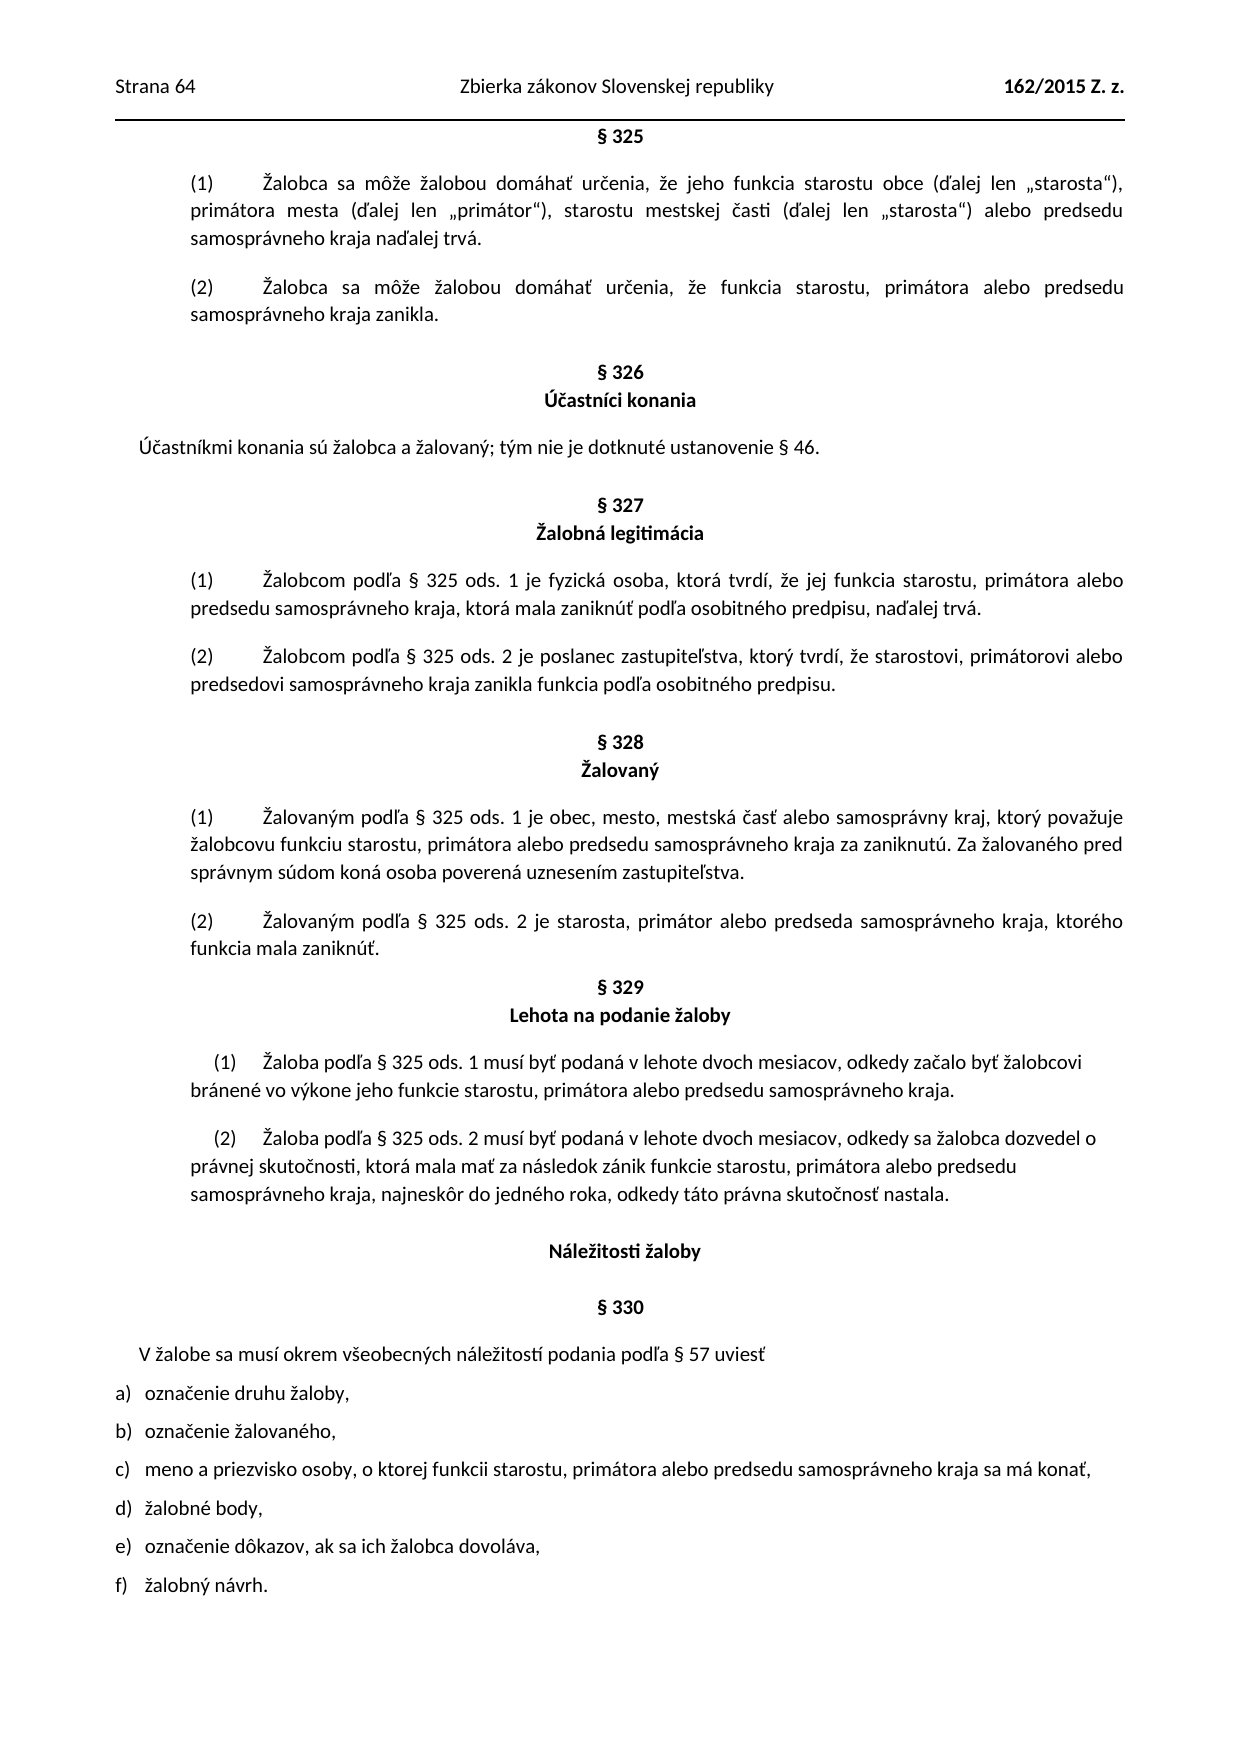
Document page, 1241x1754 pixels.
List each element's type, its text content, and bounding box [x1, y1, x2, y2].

text Účastníkmi konania sú žalobca a žalovaný; tým nie je dotknuté ustanovenie § 46. [139, 434, 1125, 460]
text Náležitosti žaloby [124, 1239, 1125, 1264]
list Žalobca sa môže žalobou domáhať určenia, že jeho funkcia starostu obce (ďalej len „starosta“), primátora mesta (ďalej len „primátor“), starostu mestskej časti (ďalej len „starosta“) alebo predsedu samosprávneho kraja naďalej trvá. [190, 170, 1125, 251]
list Žaloba podľa § 325 ods. 1 musí byť podaná v lehote dvoch mesiacov, odkedy začalo byť žalobcovi bránené vo výkone jeho funkcie starostu, primátora alebo predsedu samosprávneho kraja. [190, 1049, 1126, 1102]
text Žalovaný [124, 757, 1116, 783]
list Žaloba podľa § 325 ods. 2 musí byť podaná v lehote dvoch mesiacov, odkedy sa žalobca dozvedel o právnej skutočnosti, ktorá mala mať za následok zánik funkcie starostu, primátora alebo predsedu samosprávneho kraja, najneskôr do jedného roka, odkedy táto právna skutočnosť nastala. [190, 1126, 1126, 1206]
text Účastníci konania [124, 387, 1116, 413]
list žalobné body, [115, 1495, 1125, 1521]
list označenie žalovaného, [115, 1418, 1125, 1444]
text § 327 [124, 492, 1116, 518]
list Žalovaným podľa § 325 ods. 1 je obec, mesto, mestská časť alebo samosprávny kraj, ktorý považuje žalobcovu funkciu starostu, primátora alebo predsedu samosprávneho kraja za zaniknutú. Za žalovaného pred správnym súdom koná osoba poverená uznesením zastupiteľstva. [190, 804, 1125, 884]
text § 329 [124, 974, 1116, 999]
list Žalobcom podľa § 325 ods. 1 je fyzická osoba, ktorá tvrdí, že jej funkcia starostu, primátora alebo predsedu samosprávneho kraja, ktorá mala zaniknúť podľa osobitného predpisu, naďalej trvá. [190, 567, 1125, 620]
text § 326 [124, 359, 1116, 385]
text § 330 [124, 1294, 1116, 1320]
list meno a priezvisko osoby, o ktorej funkcii starostu, primátora alebo predsedu samosprávneho kraja sa má konať, [115, 1457, 1125, 1482]
text V žalobe sa musí okrem všeobecných náležitostí podania podľa § 57 uviesť [139, 1341, 1125, 1367]
text Žalobná legitimácia [124, 520, 1116, 546]
list Žalobca sa môže žalobou domáhať určenia, že funkcia starostu, primátora alebo predsedu samosprávneho kraja zanikla. [190, 274, 1125, 327]
list Žalovaným podľa § 325 ods. 2 je starosta, primátor alebo predseda samosprávneho kraja, ktorého funkcia mala zaniknúť. [190, 908, 1125, 961]
text § 328 [124, 729, 1116, 754]
list označenie dôkazov, ak sa ich žalobca dovoláva, [115, 1533, 1125, 1559]
text § 325 [124, 101, 1116, 148]
text Lehota na podanie žaloby [124, 1002, 1116, 1028]
list označenie druhu žaloby, [115, 1380, 1125, 1405]
list žalobný návrh. [115, 1572, 1125, 1597]
list Žalobcom podľa § 325 ods. 2 je poslanec zastupiteľstva, ktorý tvrdí, že starostovi, primátorovi alebo predsedovi samosprávneho kraja zanikla funkcia podľa osobitného predpisu. [190, 643, 1125, 697]
